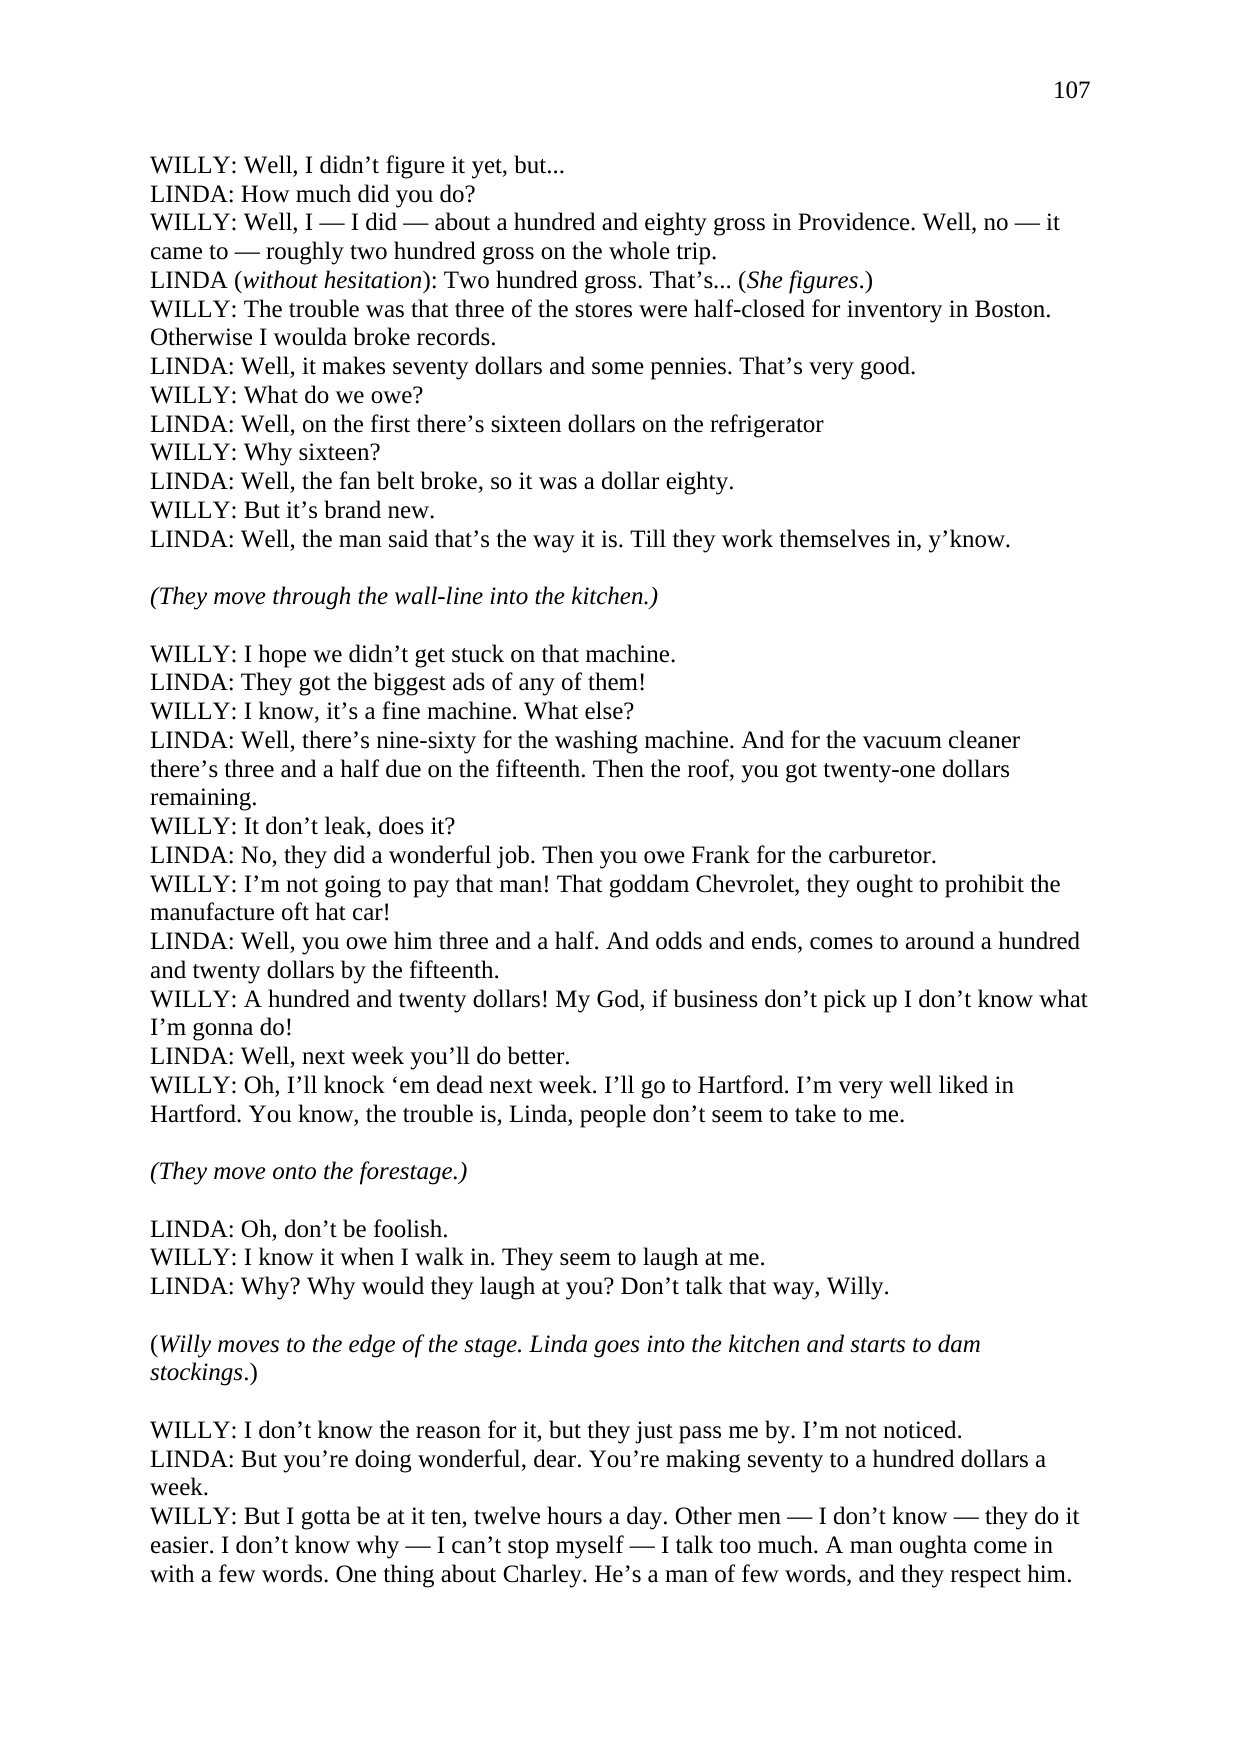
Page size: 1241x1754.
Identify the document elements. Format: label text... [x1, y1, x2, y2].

text (Willy moves to the edge of the stage. Linda goes into the kitchen and starts to dam stockings.) [150, 1329, 1090, 1386]
text LINDA: They got the biggest ads of any of them! [150, 667, 1090, 696]
text WILLY: A hundred and twenty dollars! My God, if business don’t pick up I don’t know what I’m gonna do! [150, 984, 1090, 1041]
text (They move onto the forestage.) [150, 1156, 1090, 1185]
text LINDA: Well, the fan belt broke, so it was a dollar eighty. [150, 466, 1090, 495]
text WILLY: I hope we didn’t get stuck on that machine. [150, 639, 1090, 667]
text WILLY: It don’t leak, does it? [150, 811, 1090, 840]
text WILLY: Oh, I’ll knock ‘em dead next week. I’ll go to Hartford. I’m very well liked in Hartford. You know, the trouble is, Linda, people don’t seem to take to me. [150, 1070, 1090, 1127]
text WILLY: Why sixteen? [150, 437, 1090, 466]
text WILLY: The trouble was that three of the stores were half-closed for inventory in Boston. Otherwise I woulda broke records. [150, 294, 1090, 351]
text LINDA: Oh, don’t be foolish. [150, 1214, 1090, 1242]
text WILLY: But it’s brand new. [150, 495, 1090, 524]
text WILLY: I don’t know the reason for it, but they just pass me by. I’m not noticed. [150, 1415, 1090, 1444]
text (They move through the wall-line into the kitchen.) [150, 581, 1090, 610]
text WILLY: What do we owe? [150, 380, 1090, 409]
text WILLY: I’m not going to pay that man! That goddam Chevrolet, they ought to prohibit the manufacture oft hat car! [150, 869, 1090, 926]
text WILLY: I know it when I walk in. They seem to laugh at me. [150, 1242, 1090, 1271]
text WILLY: But I gotta be at it ten, twelve hours a day. Other men — I don’t know — they do it easier. I don’t know why — I can’t stop myself — I talk too much. A man oughta come in with a few words. One thing about Charley. He’s a man of few words, and they respect him. [150, 1501, 1090, 1587]
text LINDA: But you’re doing wonderful, dear. You’re making seventy to a hundred dollars a week. [150, 1444, 1090, 1501]
text LINDA: Why? Why would they laugh at you? Don’t talk that way, Willy. [150, 1271, 1090, 1300]
text LINDA: Well, it makes seventy dollars and some pennies. That’s very good. [150, 351, 1090, 380]
text LINDA (without hesitation): Two hundred gross. That’s... (She figures.) [150, 265, 1090, 294]
text LINDA: How much did you do? [150, 179, 1090, 207]
text LINDA: Well, the man said that’s the way it is. Till they work themselves in, y’know. [150, 524, 1090, 552]
text LINDA: Well, on the first there’s sixteen dollars on the refrigerator [150, 409, 1090, 437]
text LINDA: Well, next week you’ll do better. [150, 1041, 1090, 1070]
text LINDA: No, they did a wonderful job. Then you owe Frank for the carburetor. [150, 840, 1090, 869]
text WILLY: I know, it’s a fine machine. What else? [150, 696, 1090, 725]
text LINDA: Well, there’s nine-sixty for the washing machine. And for the vacuum cleaner there’s three and a half due on the fifteenth. Then the roof, you got twenty-one dollars remaining. [150, 725, 1090, 811]
text LINDA: Well, you owe him three and a half. And odds and ends, comes to around a hundred and twenty dollars by the fifteenth. [150, 926, 1090, 984]
text WILLY: Well, I didn’t figure it yet, but... [150, 150, 1090, 179]
text WILLY: Well, I — I did — about a hundred and eighty gross in Providence. Well, no — it came to — roughly two hundred gross on the whole trip. [150, 207, 1090, 265]
